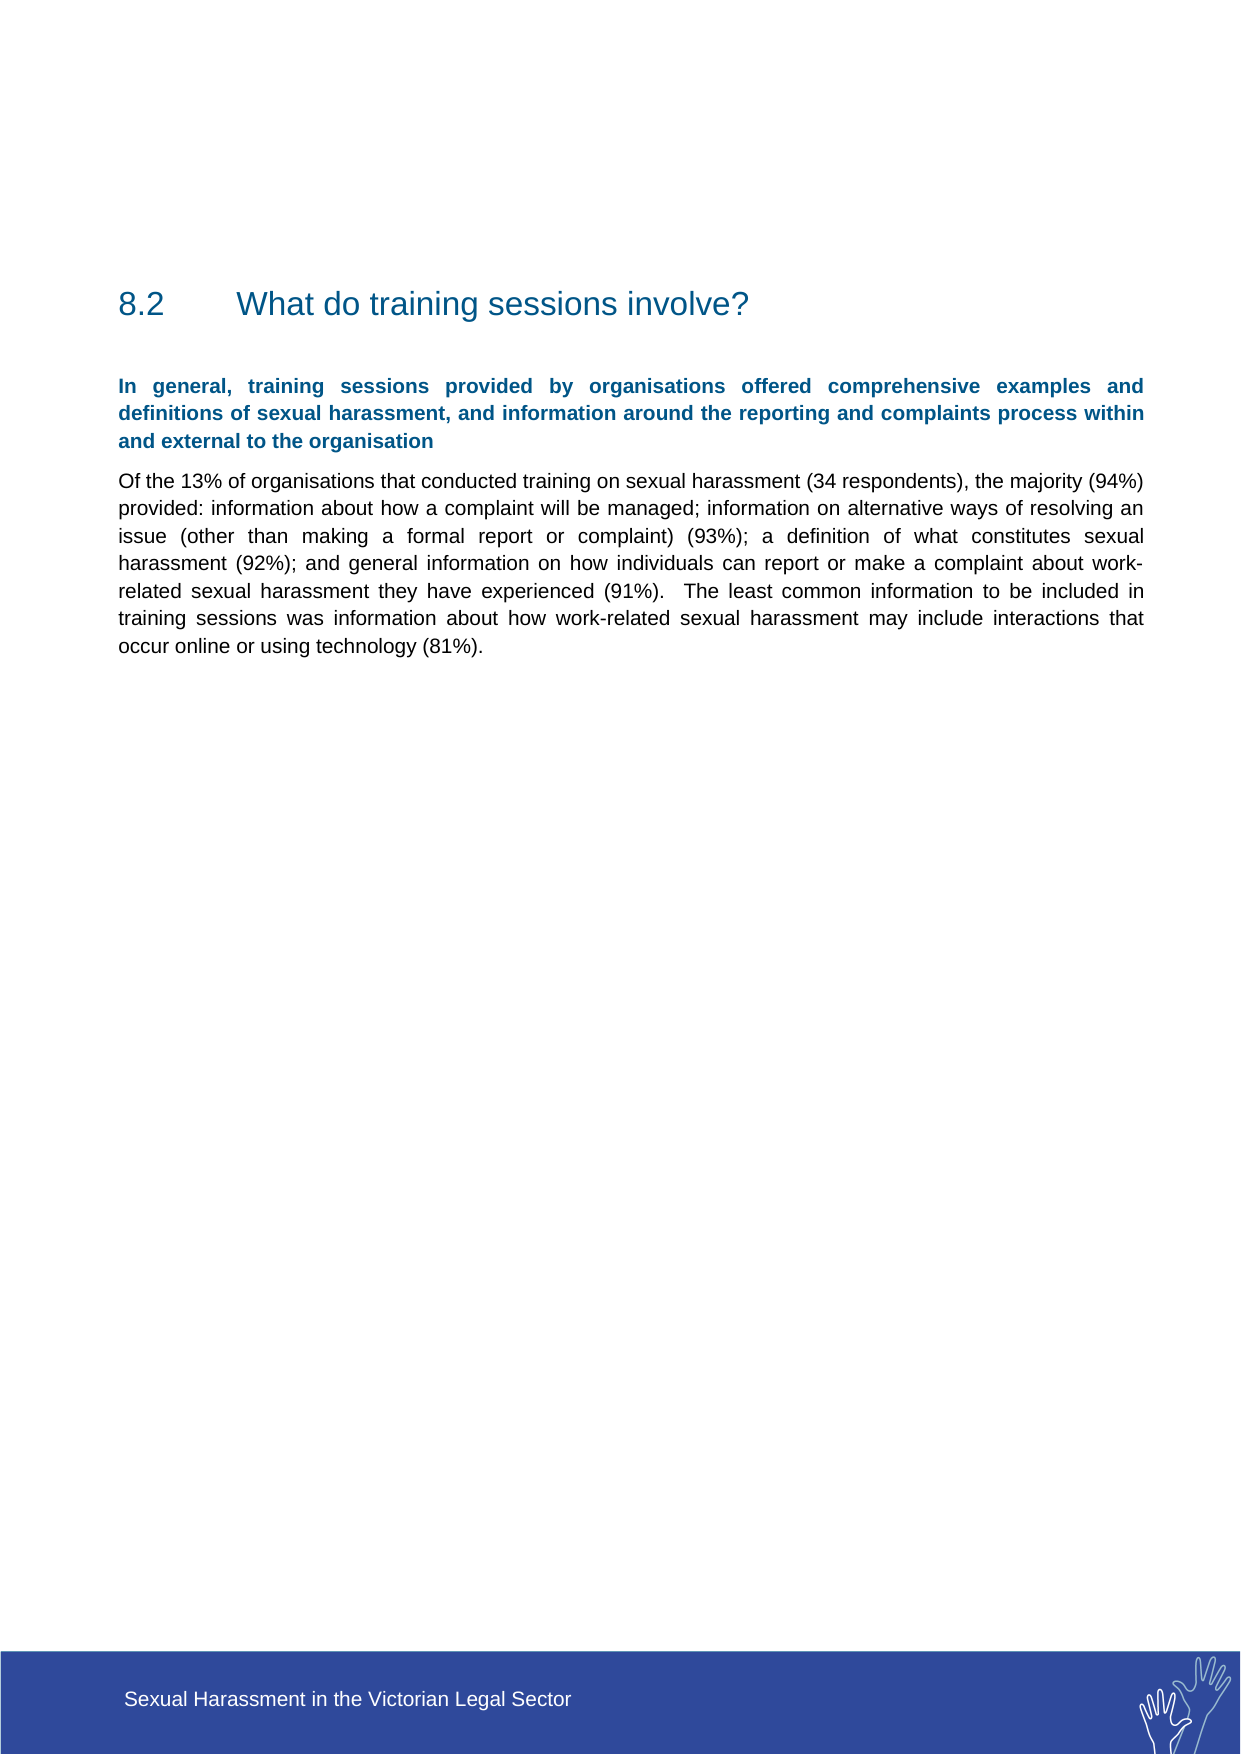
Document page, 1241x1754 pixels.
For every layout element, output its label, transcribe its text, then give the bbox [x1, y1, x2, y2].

picture [0, 1651, 1241, 1754]
text Of the 13% of organisations that conducted training on sexual harassment (34 respondents), the majority (94%) provided: information about how a complaint will be managed; information on alternative ways of resolving an issue (other than making a formal report or complaint) (93%); a definition of what constitutes sexual harassment (92%); and general information on how individuals can report or make a complaint about work-related sexual harassment they have experienced (91%). The least common information to be included in training sessions was information about how work-related sexual harassment may include interactions that occur online or using technology (81%). [118, 468, 1146, 657]
text In general, training sessions provided by organisations offered comprehensive examples and definitions of sexual harassment, and information around the reporting and complaints process within and external to the organisation [118, 373, 1146, 452]
subtitle What do training sessions involve? [118, 282, 1146, 323]
